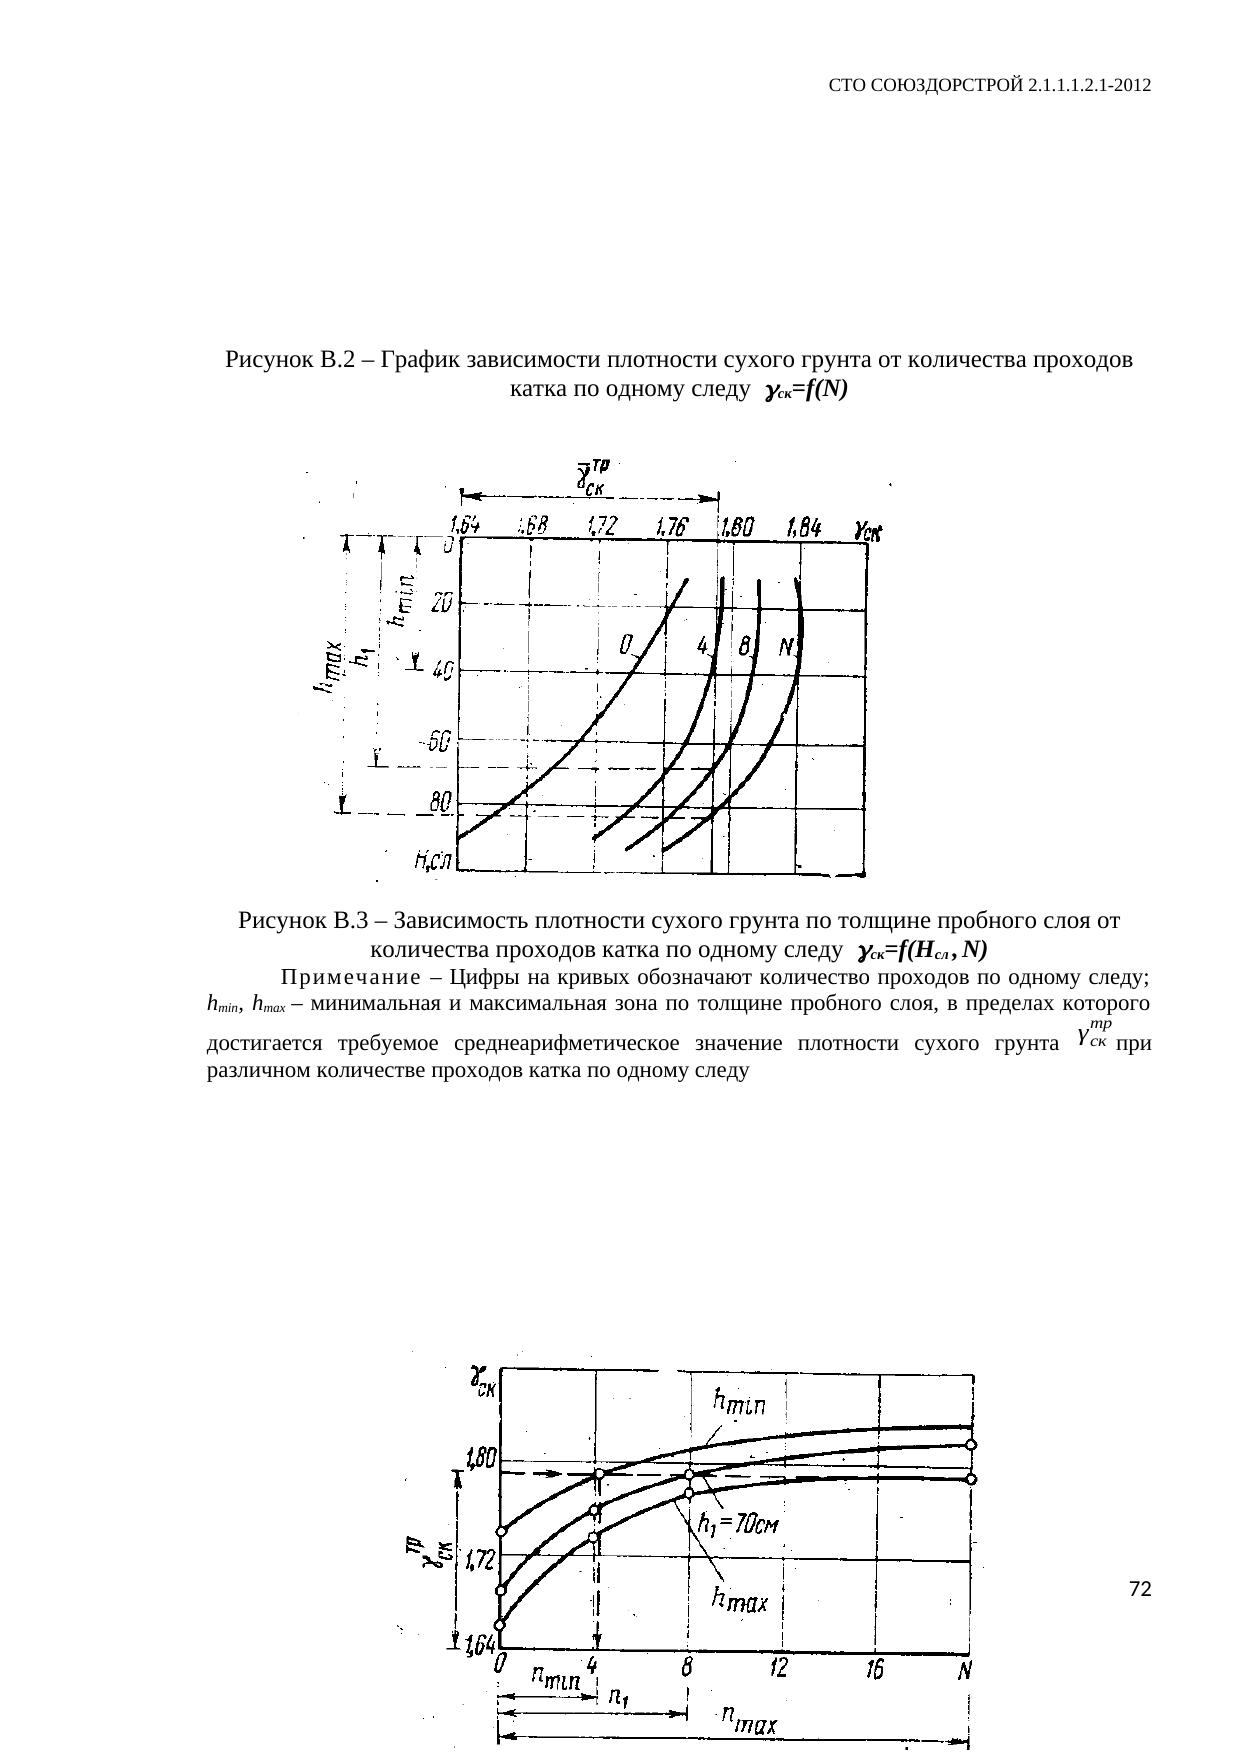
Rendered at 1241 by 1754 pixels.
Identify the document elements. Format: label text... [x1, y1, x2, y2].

text Рисунок В.2 – График зависимости плотности сухого грунта от количества проходов катка по одному следу ск=f(N) [207, 344, 1152, 402]
picture [391, 1344, 985, 1752]
text Примечание – Цифры на кривых обозначают количество проходов по одному следу; hmin, hmax – минимальная и максимальная зона по толщине пробного слоя, в пределах которого достигается требуемое среднеарифметическое значение плотности сухого грунта при различном количестве проходов катка по одному следу [207, 963, 1152, 1082]
text Рисунок В.3 – Зависимость плотности сухого грунта по толщине пробного слоя от количества проходов катка по одному следу ск=f(Нсл , N) [207, 905, 1152, 963]
picture [298, 433, 892, 887]
